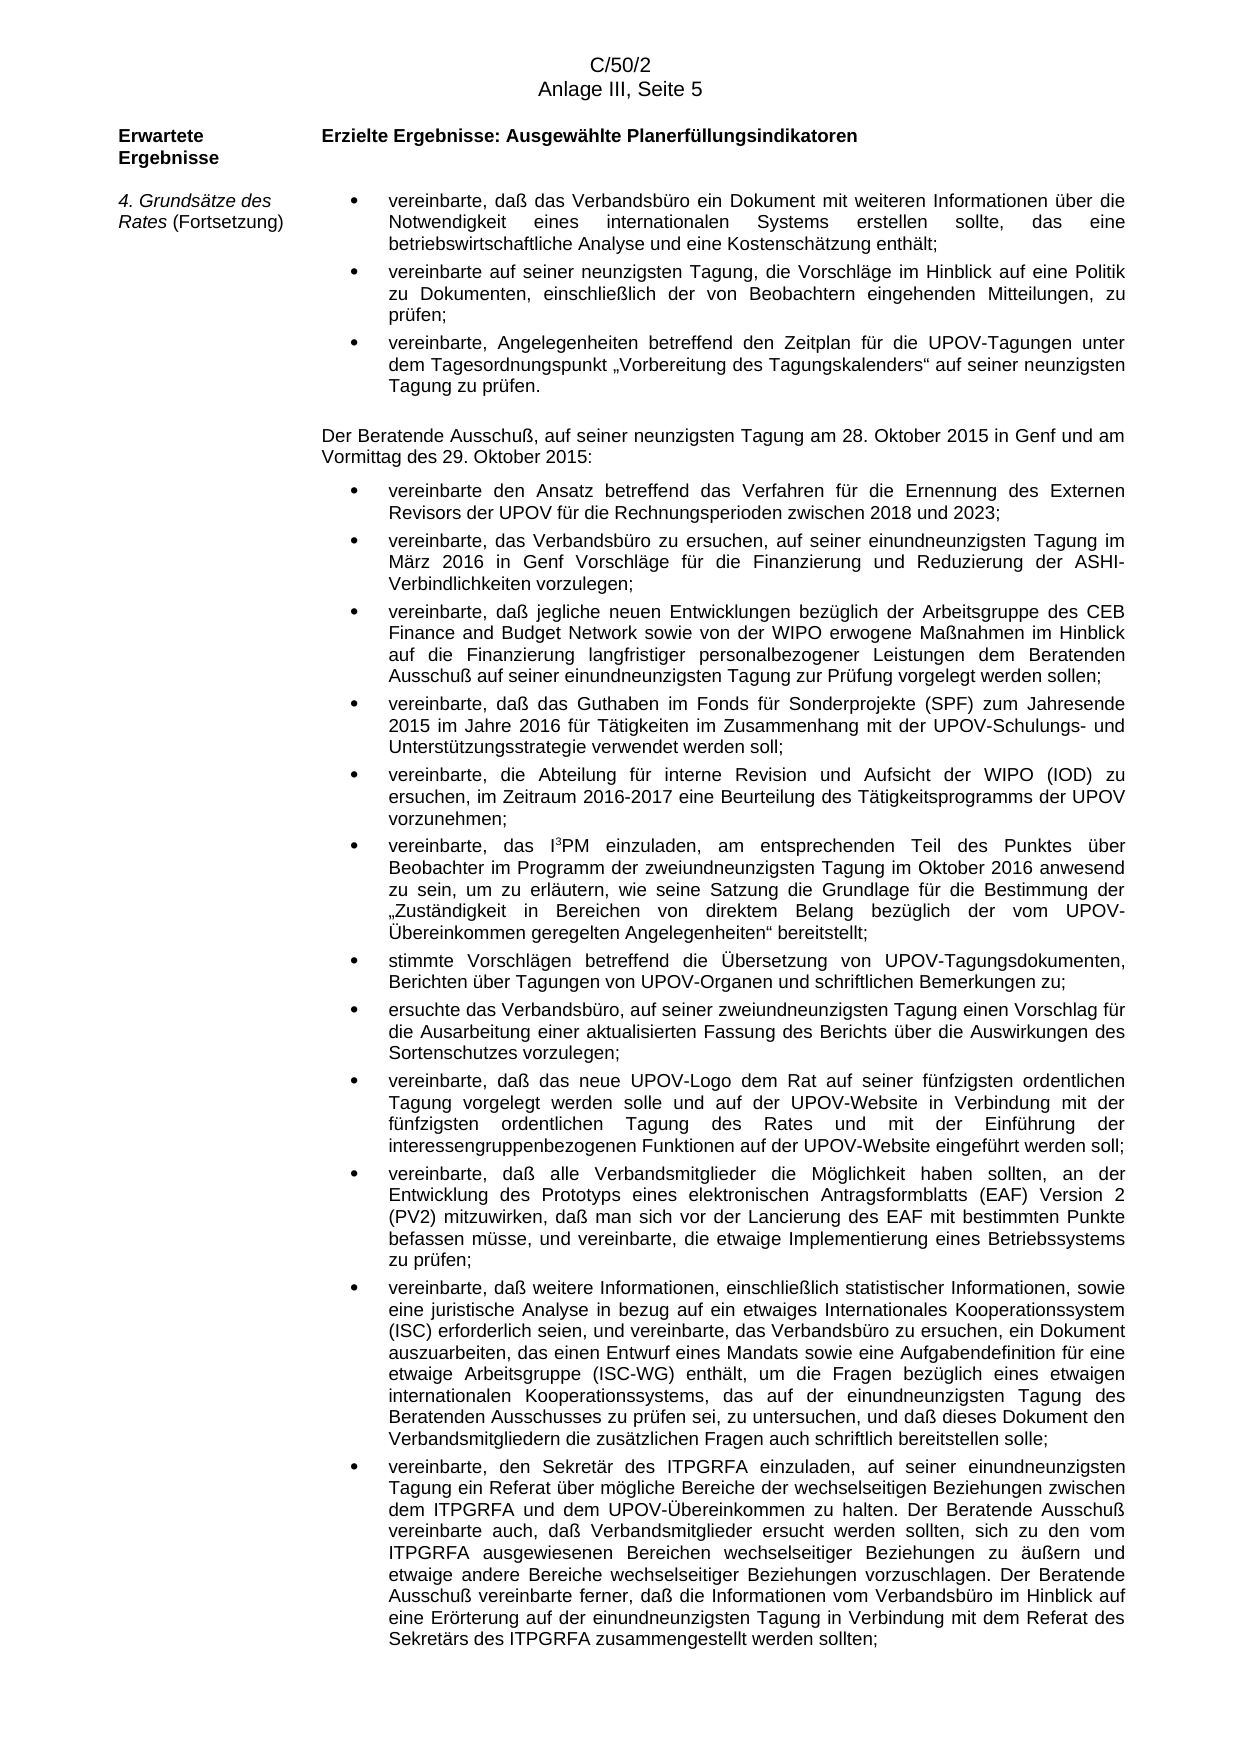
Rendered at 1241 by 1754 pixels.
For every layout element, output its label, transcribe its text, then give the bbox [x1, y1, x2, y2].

table_cell 4. Grundsätze des Rates (Fortsetzung) [107, 190, 310, 1656]
table_cell vereinbarte, daß das Verbandsbüro ein Dokument mit weiteren Informationen über die Notwendigkeit eines internationalen Systems erstellen sollte, das eine betriebswirtschaftliche Analyse und eine Kostenschätzung enthält; vereinbarte auf seiner neunzigsten Tagung, die Vorschläge im Hinblick auf eine Politik zu Dokumenten, einschließlich der von Beobachtern eingehenden Mitteilungen, zu prüfen; vereinbarte, Angelegenheiten betreffend den Zeitplan für die UPOV-Tagungen unter dem Tagesordnungspunkt „Vorbereitung des Tagungskalenders“ auf seiner neunzigsten Tagung zu prüfen. Der Beratende Ausschuß, auf seiner neunzigsten Tagung am 28. Oktober 2015 in Genf und am Vormittag des 29. Oktober 2015: vereinbarte den Ansatz betreffend das Verfahren für die Ernennung des Externen Revisors der UPOV für die Rechnungsperioden zwischen 2018 und 2023; vereinbarte, das Verbandsbüro zu ersuchen, auf seiner einundneunzigsten Tagung im März 2016 in Genf Vorschläge für die Finanzierung und Reduzierung der ASHI-Verbindlichkeiten vorzulegen; vereinbarte, daß jegliche neuen Entwicklungen bezüglich der Arbeitsgruppe des CEB Finance and Budget Network sowie von der WIPO erwogene Maßnahmen im Hinblick auf die Finanzierung langfristiger personalbezogener Leistungen dem Beratenden Ausschuß auf seiner einundneunzigsten Tagung zur Prüfung vorgelegt werden sollen; vereinbarte, daß das Guthaben im Fonds für Sonderprojekte (SPF) zum Jahresende 2015 im Jahre 2016 für Tätigkeiten im Zusammenhang mit der UPOV-Schulungs- und Unterstützungsstrategie verwendet werden soll; vereinbarte, die Abteilung für interne Revision und Aufsicht der WIPO (IOD) zu ersuchen, im Zeitraum 2016-2017 eine Beurteilung des Tätigkeitsprogramms der UPOV vorzunehmen; vereinbarte, das I3PM einzuladen, am entsprechenden Teil des Punktes über Beobachter im Programm der zweiundneunzigsten Tagung im Oktober 2016 anwesend zu sein, um zu erläutern, wie seine Satzung die Grundlage für die Bestimmung der „Zuständigkeit in Bereichen von direktem Belang bezüglich der vom UPOV-Übereinkommen geregelten Angelegenheiten“ bereitstellt; stimmte Vorschlägen betreffend die Übersetzung von UPOV-Tagungsdokumenten, Berichten über Tagungen von UPOV-Organen und schriftlichen Bemerkungen zu; ersuchte das Verbandsbüro, auf seiner zweiundneunzigsten Tagung einen Vorschlag für die Ausarbeitung einer aktualisierten Fassung des Berichts über die Auswirkungen des Sortenschutzes vorzulegen; vereinbarte, daß das neue UPOV-Logo dem Rat auf seiner fünfzigsten ordentlichen Tagung vorgelegt werden solle und auf der UPOV-Website in Verbindung mit der fünfzigsten ordentlichen Tagung des Rates und mit der Einführung der interessengruppenbezogenen Funktionen auf der UPOV-Website eingeführt werden soll; vereinbarte, daß alle Verbandsmitglieder die Möglichkeit haben sollten, an der Entwicklung des Prototyps eines elektronischen Antragsformblatts (EAF) Version 2 (PV2) mitzuwirken, daß man sich vor der Lancierung des EAF mit bestimmten Punkte befassen müsse, und vereinbarte, die etwaige Implementierung eines Betriebssystems zu prüfen; vereinbarte, daß weitere Informationen, einschließlich statistischer Informationen, sowie eine juristische Analyse in bezug auf ein etwaiges Internationales Kooperationssystem (ISC) erforderlich seien, und vereinbarte, das Verbandsbüro zu ersuchen, ein Dokument auszuarbeiten, das einen Entwurf eines Mandats sowie eine Aufgabendefinition für eine etwaige Arbeitsgruppe (ISC-WG) enthält, um die Fragen bezüglich eines etwaigen internationalen Kooperationssystems, das auf der einundneunzigsten Tagung des Beratenden Ausschusses zu prüfen sei, zu untersuchen, und daß dieses Dokument den Verbandsmitgliedern die zusätzlichen Fragen auch schriftlich bereitstellen solle; vereinbarte, den Sekretär des ITPGRFA einzuladen, auf seiner einundneunzigsten Tagung ein Referat über mögliche Bereiche der wechselseitigen Beziehungen zwischen dem ITPGRFA und dem UPOV-Übereinkommen zu halten. Der Beratende Ausschuß vereinbarte auch, daß Verbandsmitglieder ersucht werden sollten, sich zu den vom ITPGRFA ausgewiesenen Bereichen wechselseitiger Beziehungen zu äußern und etwaige andere Bereiche wechselseitiger Beziehungen vorzuschlagen. Der Beratende Ausschuß vereinbarte ferner, daß die Informationen vom Verbandsbüro im Hinblick auf eine Erörterung auf der einundneunzigsten Tagung in Verbindung mit dem Referat des Sekretärs des ITPGRFA zusammengestellt werden sollten; [310, 190, 1137, 1656]
table_cell Erzielte Ergebnisse: Ausgewählte Planerfüllungsindikatoren [310, 125, 1137, 190]
table_cell Erwartete Ergebnisse [107, 125, 310, 190]
